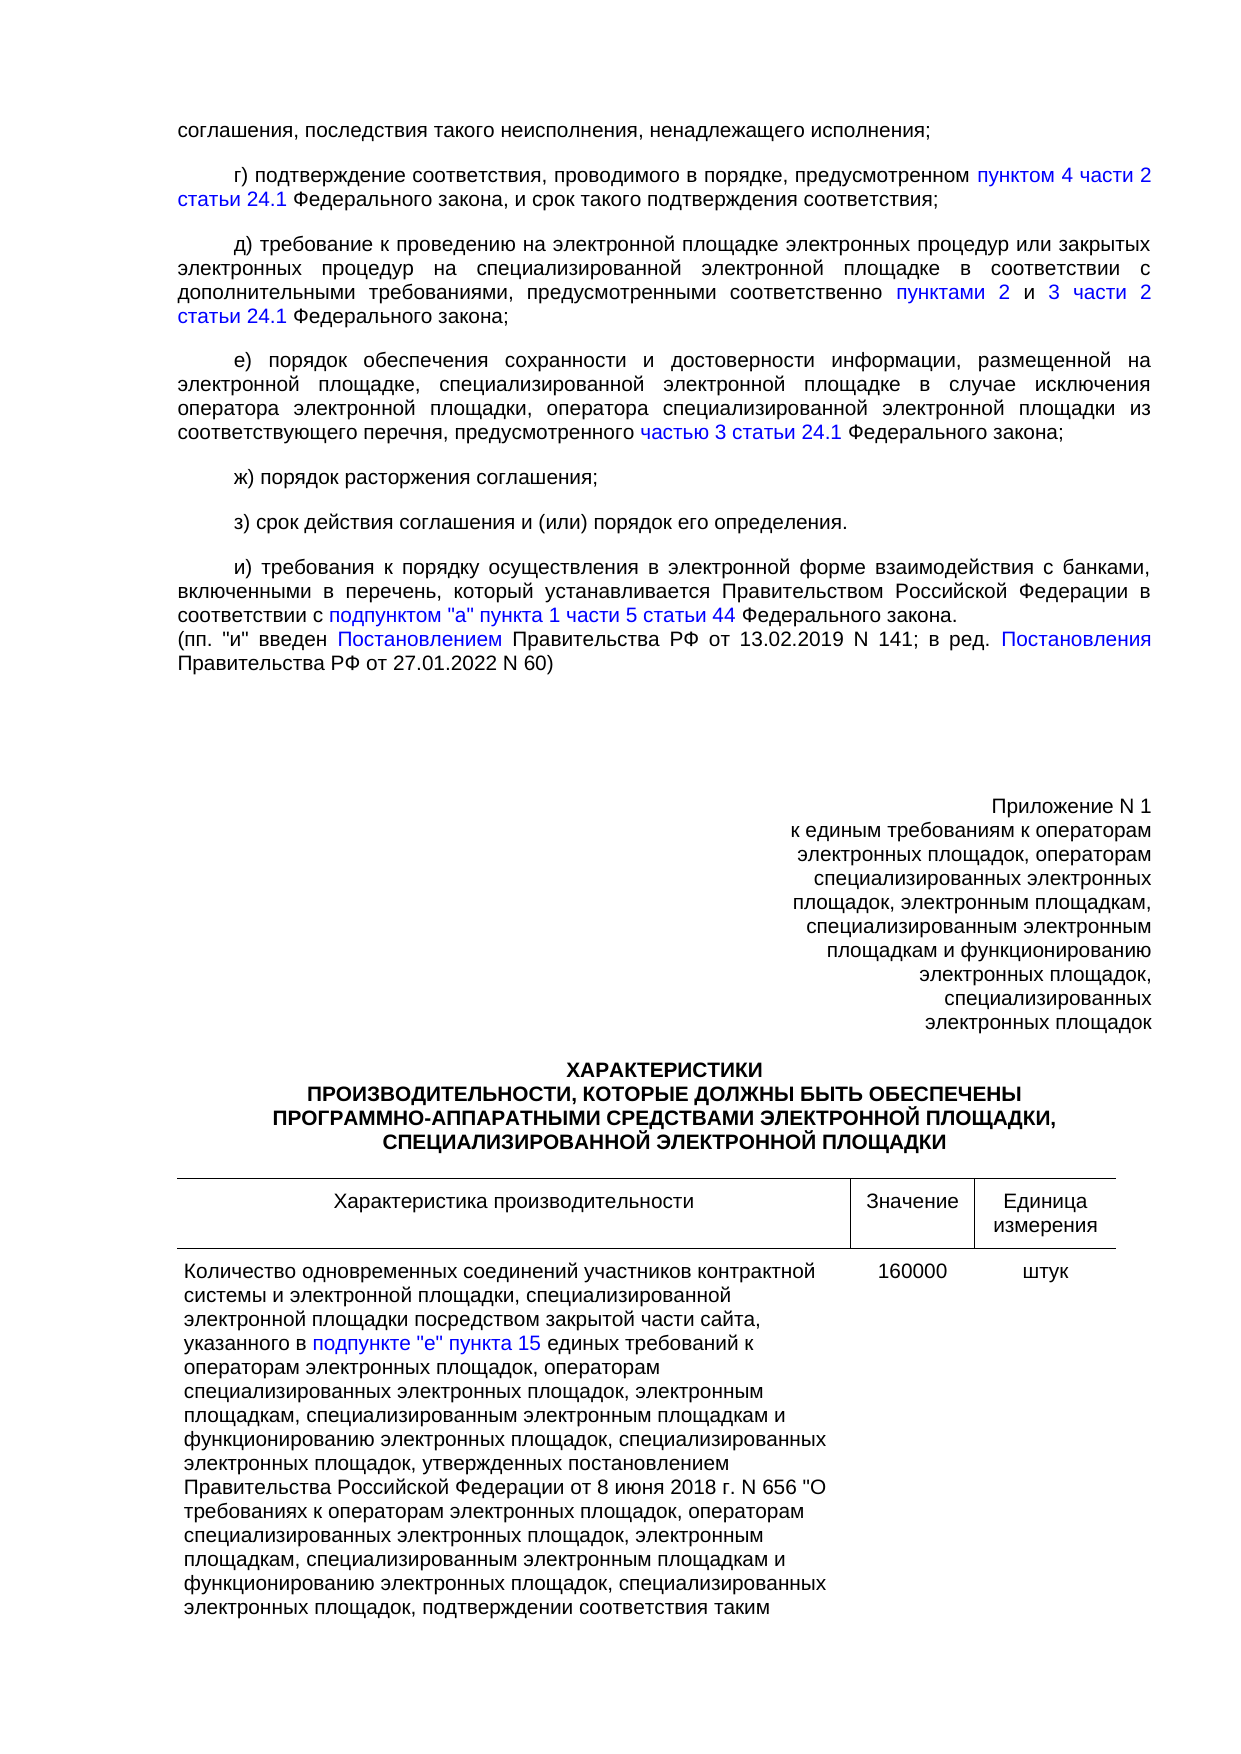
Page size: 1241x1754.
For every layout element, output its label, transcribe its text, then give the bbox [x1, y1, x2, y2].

text специализированных [177, 986, 1152, 1010]
text площадкам и функционированию [177, 938, 1152, 962]
text электронных площадок, [177, 962, 1152, 986]
text (пп. "и" введен Постановлением Правительства РФ от 13.02.2019 N 141; в ред. Постановления Правительства РФ от 27.01.2022 N 60) [177, 626, 1152, 674]
table_cell 160000 [850, 1249, 974, 1629]
table_header Единица измерения [975, 1179, 1116, 1248]
table_header Характеристика производительности [177, 1179, 850, 1248]
text специализированных электронных [177, 866, 1152, 890]
text д) требование к проведению на электронной площадке электронных процедур или закрытых электронных процедур на специализированной электронной площадке в соответствии с дополнительными требованиями, предусмотренными соответственно пунктами 2 и 3 части 2 статьи 24.1 Федерального закона; [177, 232, 1152, 327]
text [177, 118, 1152, 142]
title ПРОГРАММНО-АППАРАТНЫМИ СРЕДСТВАМИ ЭЛЕКТРОННОЙ ПЛОЩАДКИ, [177, 1106, 1152, 1129]
text и) требования к порядку осуществления в электронной форме взаимодействия с банками, включенными в перечень, который устанавливается Правительством Российской Федерации в соответствии с подпунктом "а" пункта 1 части 5 статьи 44 Федерального закона. [177, 554, 1152, 626]
text к единым требованиям к операторам [177, 818, 1152, 842]
text электронных площадок, операторам [177, 842, 1152, 866]
text специализированным электронным [177, 914, 1152, 938]
text г) подтверждение соответствия, проводимого в порядке, предусмотренном пунктом 4 части 2 статьи 24.1 Федерального закона, и срок такого подтверждения соответствия; [177, 163, 1152, 211]
text площадок, электронным площадкам, [177, 890, 1152, 914]
text з) срок действия соглашения и (или) порядок его определения. [177, 510, 1152, 534]
table_cell штук [974, 1249, 1116, 1629]
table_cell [177, 1249, 850, 1629]
text е) порядок обеспечения сохранности и достоверности информации, размещенной на электронной площадке, специализированной электронной площадке в случае исключения оператора электронной площадки, оператора специализированной электронной площадки из соответствующего перечня, предусмотренного частью 3 статьи 24.1 Федерального закона; [177, 348, 1152, 444]
table_header Значение [851, 1179, 974, 1248]
title СПЕЦИАЛИЗИРОВАННОЙ ЭЛЕКТРОННОЙ ПЛОЩАДКИ [177, 1129, 1152, 1153]
title ПРОИЗВОДИТЕЛЬНОСТИ, КОТОРЫЕ ДОЛЖНЫ БЫТЬ ОБЕСПЕЧЕНЫ [177, 1082, 1152, 1106]
text электронных площадок [177, 1010, 1152, 1034]
text Приложение N 1 [177, 794, 1152, 818]
title ХАРАКТЕРИСТИКИ [177, 1058, 1152, 1082]
text ж) порядок расторжения соглашения; [177, 465, 1152, 489]
